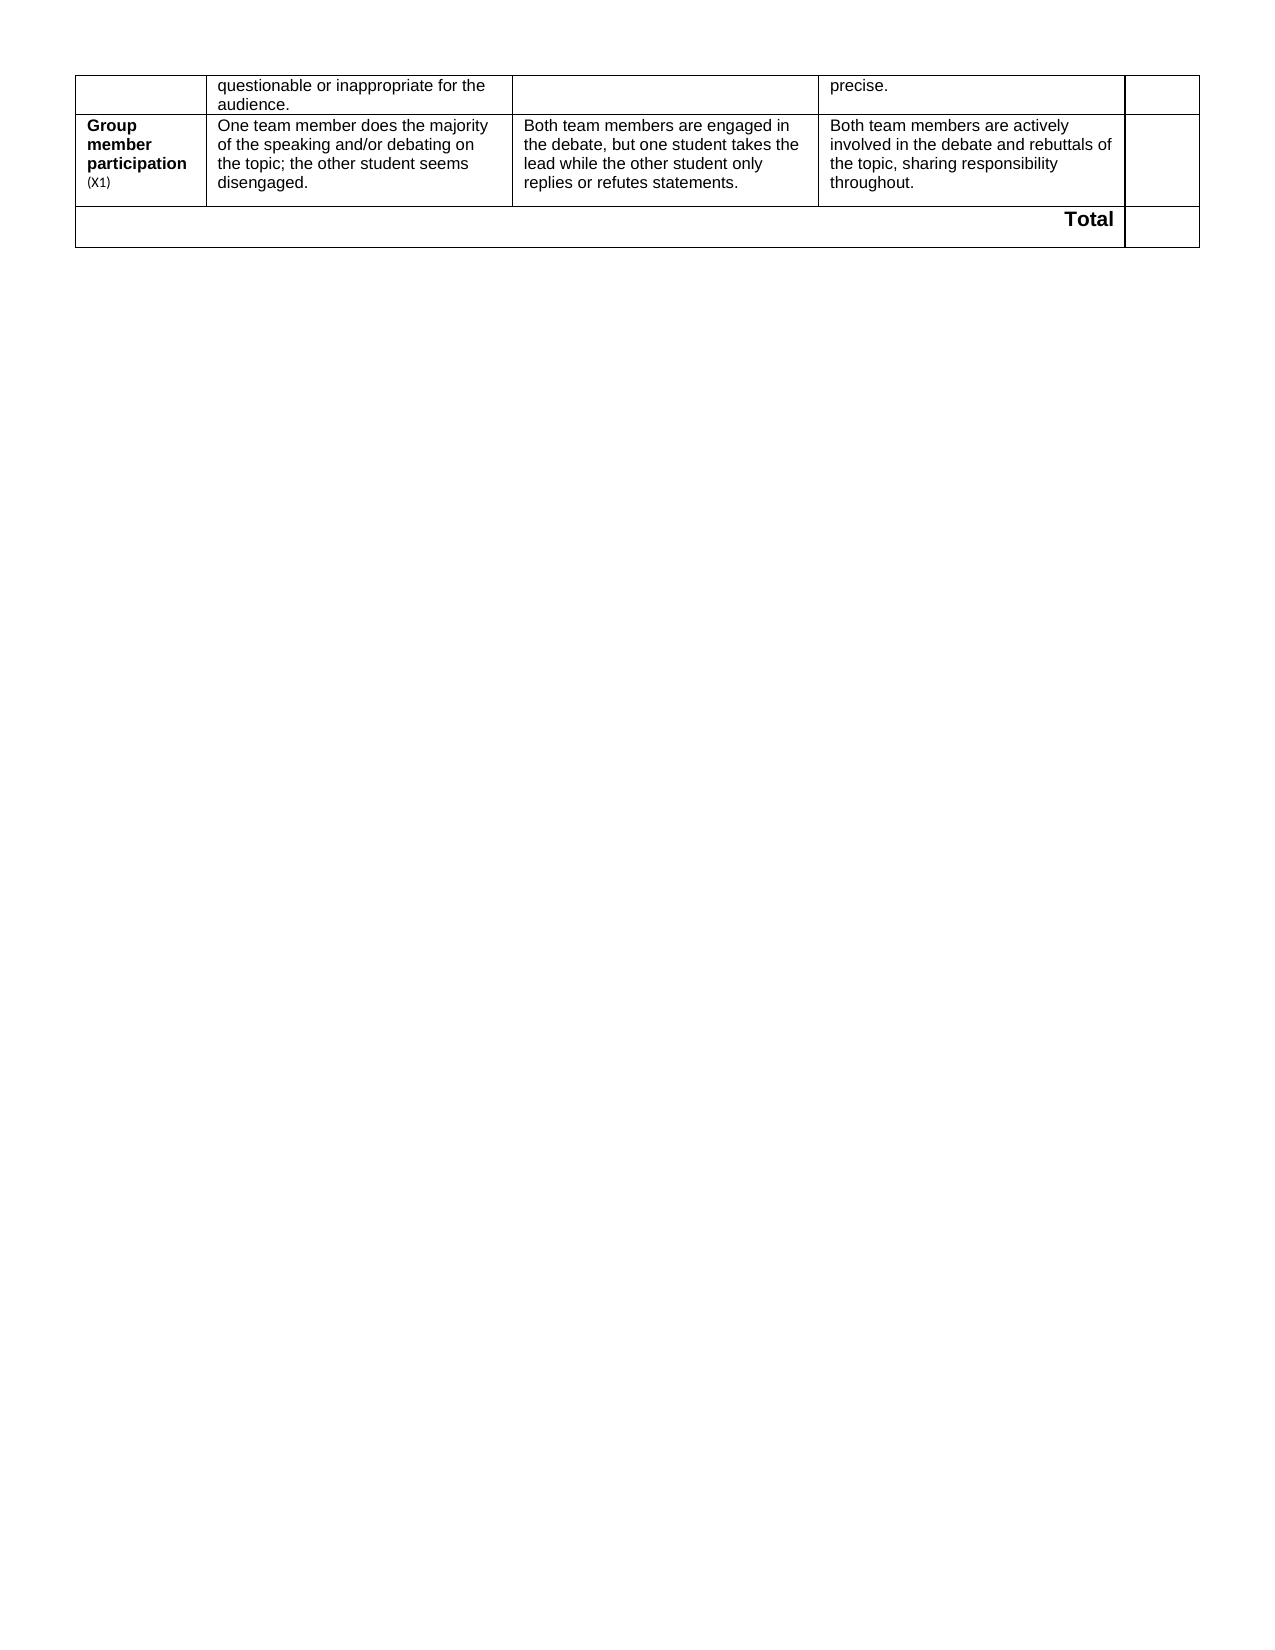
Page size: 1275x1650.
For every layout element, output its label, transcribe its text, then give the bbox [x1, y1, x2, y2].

table_cell One team member does the majority of the speaking and/or debating on the topic; the other student seems disengaged. [207, 115, 512, 206]
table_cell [207, 76, 512, 114]
table_cell Both team members are engaged in the debate, but one student takes the lead while the other student only replies or refutes statements. [513, 115, 818, 206]
table_cell Both team members are actively involved in the debate and rebuttals of the topic, sharing responsibility throughout. [819, 115, 1124, 206]
table_cell [1126, 115, 1199, 206]
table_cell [513, 76, 818, 114]
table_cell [76, 76, 206, 114]
table_cell [1126, 207, 1199, 247]
table_cell Group member participation (X1) [76, 115, 206, 206]
table_cell [1126, 76, 1199, 114]
table_cell Total [76, 207, 1124, 247]
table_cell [819, 76, 1124, 114]
